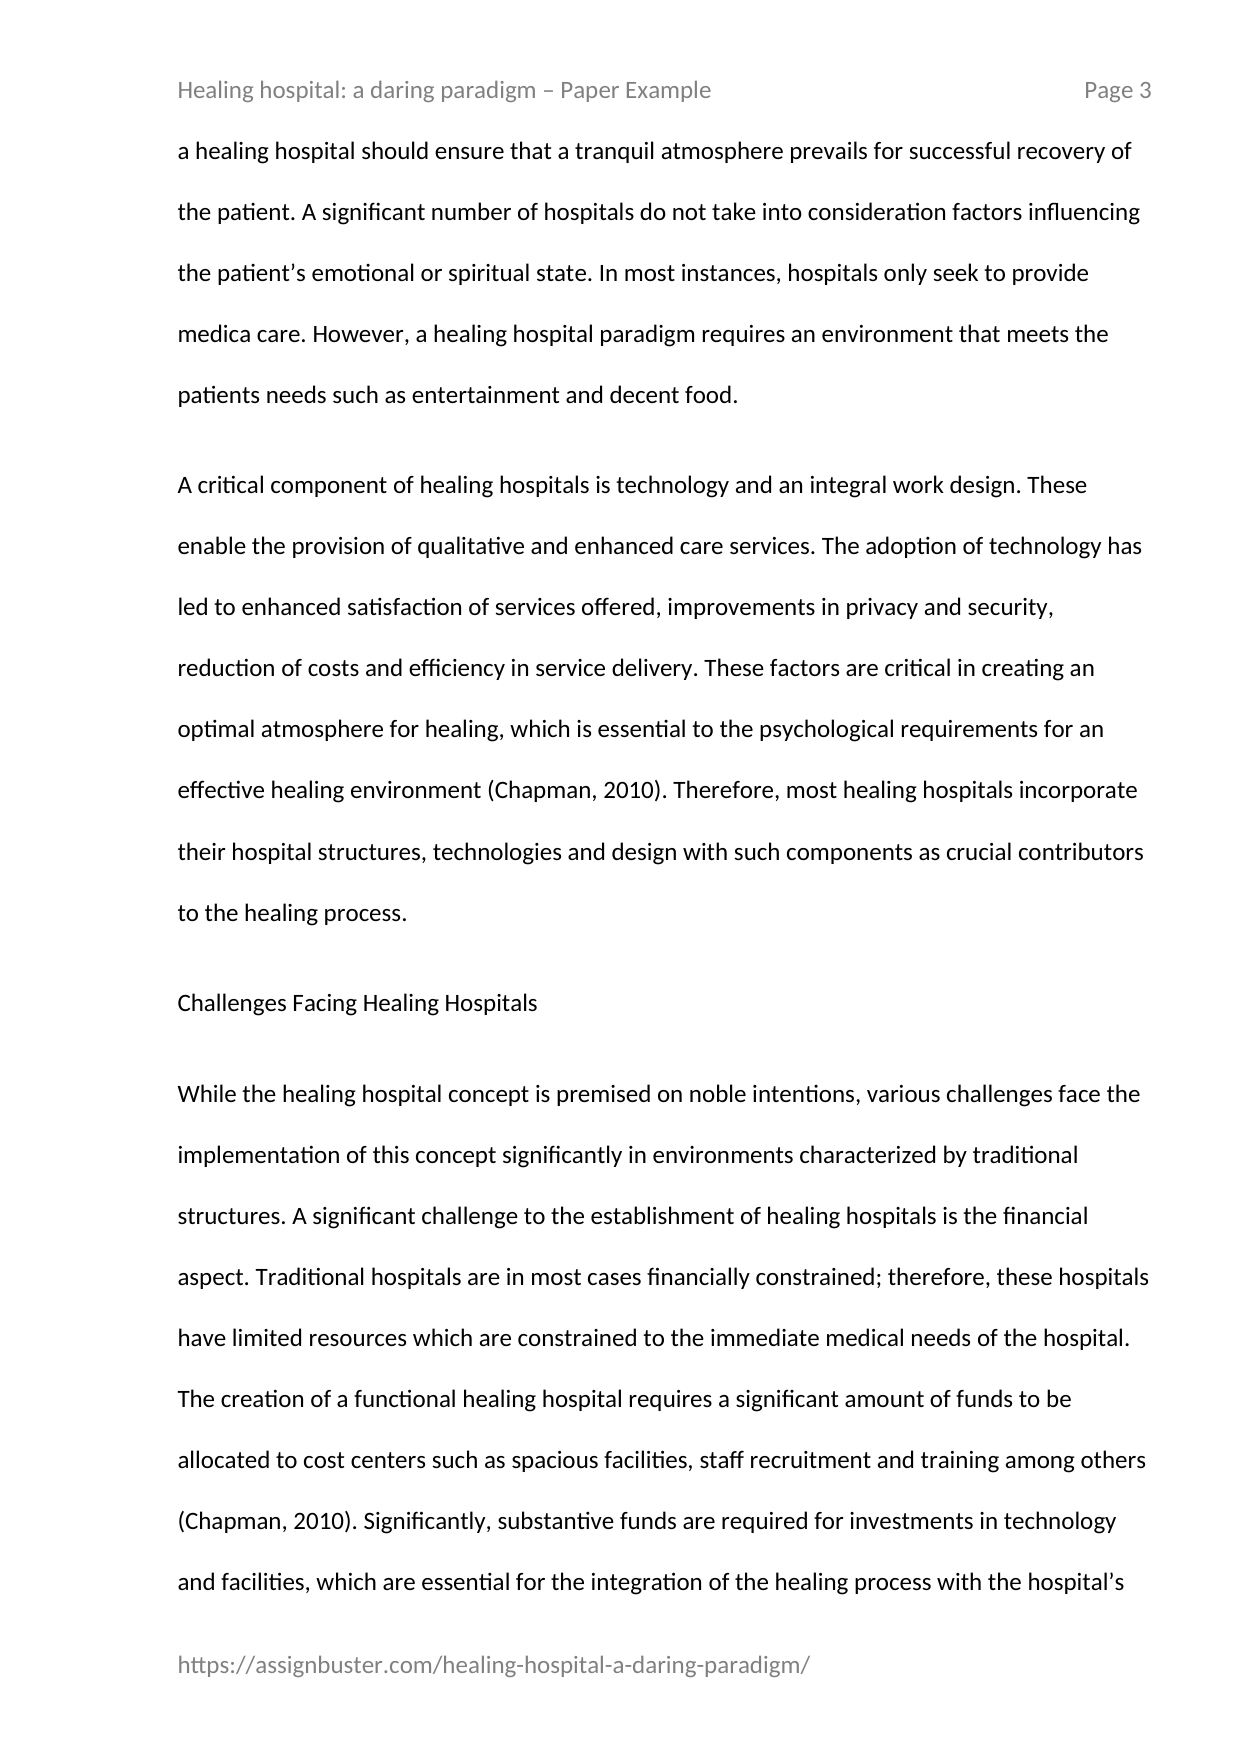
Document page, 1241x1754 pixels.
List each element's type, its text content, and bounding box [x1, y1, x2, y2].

text Challenges Facing Healing Hospitals [177, 987, 1152, 1018]
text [177, 135, 1152, 409]
text A critical component of healing hospitals is technology and an integral work design. These enable the provision of qualitative and enhanced care services. The adoption of technology has led to enhanced satisfaction of services offered, improvements in privacy and security, reduction of costs and efficiency in service delivery. These factors are critical in creating an optimal atmosphere for healing, which is essential to the psychological requirements for an effective healing environment (Chapman, 2010). Therefore, most healing hospitals incorporate their hospital structures, technologies and design with such components as crucial contributors to the healing process. [177, 469, 1152, 927]
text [177, 1078, 1152, 1597]
